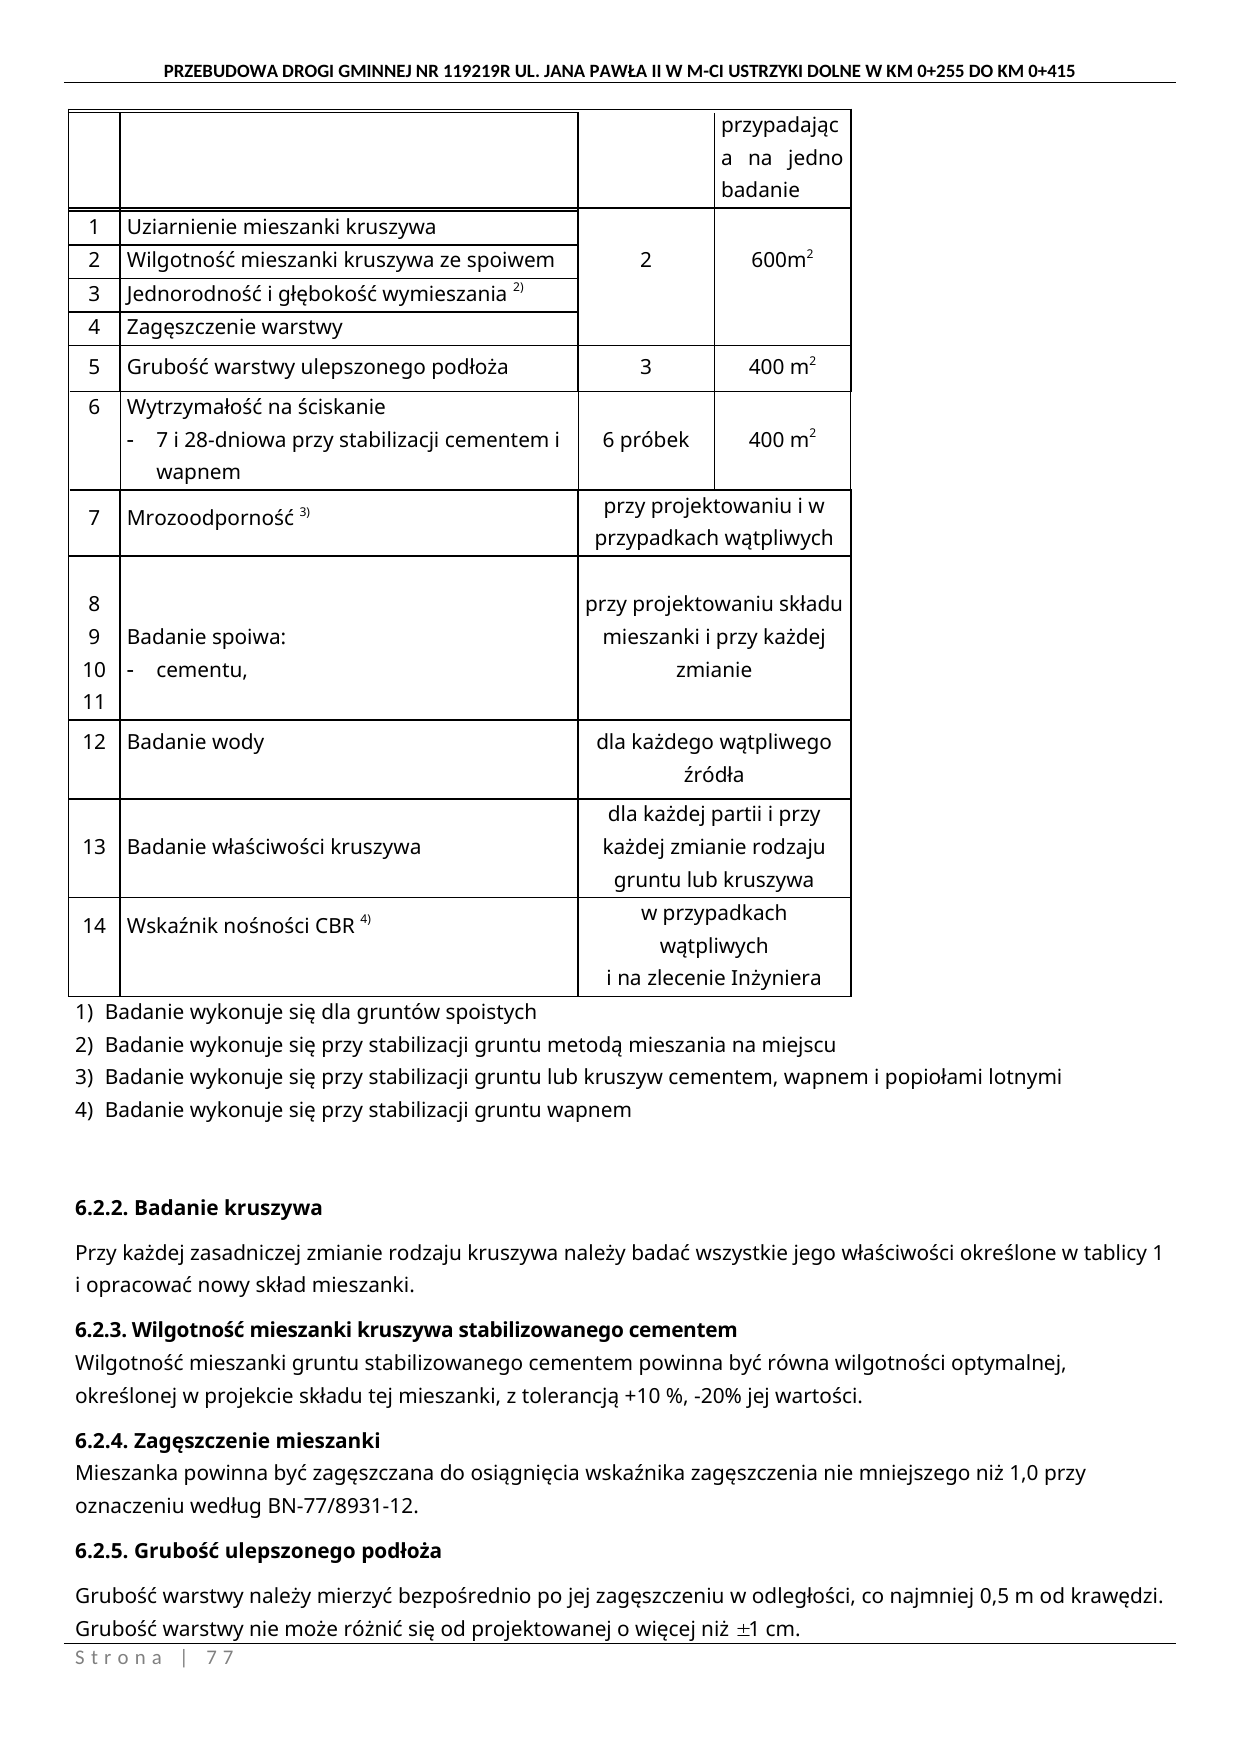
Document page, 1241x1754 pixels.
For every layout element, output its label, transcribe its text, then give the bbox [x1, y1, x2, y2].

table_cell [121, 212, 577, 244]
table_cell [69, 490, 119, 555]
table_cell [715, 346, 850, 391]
text Przy każdej zasadniczej zmianie rodzaju kruszywa należy badać wszystkie jego właściwości określone w tablicy 1 i opracować nowy skład mieszanki. [0, 1238, 1165, 1299]
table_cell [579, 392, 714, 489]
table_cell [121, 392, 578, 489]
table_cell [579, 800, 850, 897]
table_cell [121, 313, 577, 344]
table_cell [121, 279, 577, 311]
text Grubość warstwy należy mierzyć bezpośrednio po jej zagęszczeniu w odległości, co najmniej 0,5 m od krawędzi. Grubość warstwy nie może różnić się od projektowanej o więcej niż  1 cm. [75, 1581, 1165, 1642]
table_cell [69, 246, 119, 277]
text Wilgotność mieszanki gruntu stabilizowanego cementem powinna być równa wilgotności optymalnej, określonej w projekcie składu tej mieszanki, z tolerancją +10 %, -20% jej wartości. [75, 1348, 1165, 1409]
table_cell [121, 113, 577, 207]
list Badanie wykonuje się przy stabilizacji gruntu metodą mieszania na miejscu [75, 1030, 1165, 1058]
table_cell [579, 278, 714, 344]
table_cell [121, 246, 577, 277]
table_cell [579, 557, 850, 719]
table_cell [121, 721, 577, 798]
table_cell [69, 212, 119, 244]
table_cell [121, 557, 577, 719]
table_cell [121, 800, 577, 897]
list Badanie wykonuje się dla gruntów spoistych [75, 997, 1165, 1026]
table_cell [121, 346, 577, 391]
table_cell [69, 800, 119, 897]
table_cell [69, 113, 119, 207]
text 6.2.3. Wilgotność mieszanki kruszywa stabilizowanego cementem [75, 1316, 1165, 1344]
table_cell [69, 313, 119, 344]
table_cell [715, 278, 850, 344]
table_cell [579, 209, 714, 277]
list Badanie wykonuje się przy stabilizacji gruntu lub kruszyw cementem, wapnem i popiołami lotnymi [75, 1062, 1165, 1091]
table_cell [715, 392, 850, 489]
text 6.2.4. Zagęszczenie mieszanki [75, 1426, 1165, 1454]
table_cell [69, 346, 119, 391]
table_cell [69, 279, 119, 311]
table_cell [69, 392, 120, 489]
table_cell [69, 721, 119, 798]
text 6.2.2. Badanie kruszywa [75, 1193, 1165, 1221]
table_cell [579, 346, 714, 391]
text 6.2.5. Grubość ulepszonego podłoża [75, 1536, 1165, 1564]
list Badanie wykonuje się przy stabilizacji gruntu wapnem [75, 1095, 1165, 1123]
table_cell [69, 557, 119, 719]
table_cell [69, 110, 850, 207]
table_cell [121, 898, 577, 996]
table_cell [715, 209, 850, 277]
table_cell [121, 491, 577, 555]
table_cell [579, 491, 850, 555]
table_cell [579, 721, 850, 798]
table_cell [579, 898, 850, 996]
text Mieszanka powinna być zagęszczana do osiągnięcia wskaźnika zagęszczenia nie mniejszego niż 1,0 przy oznaczeniu według BN-77/8931-12. [75, 1458, 1165, 1519]
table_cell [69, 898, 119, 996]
